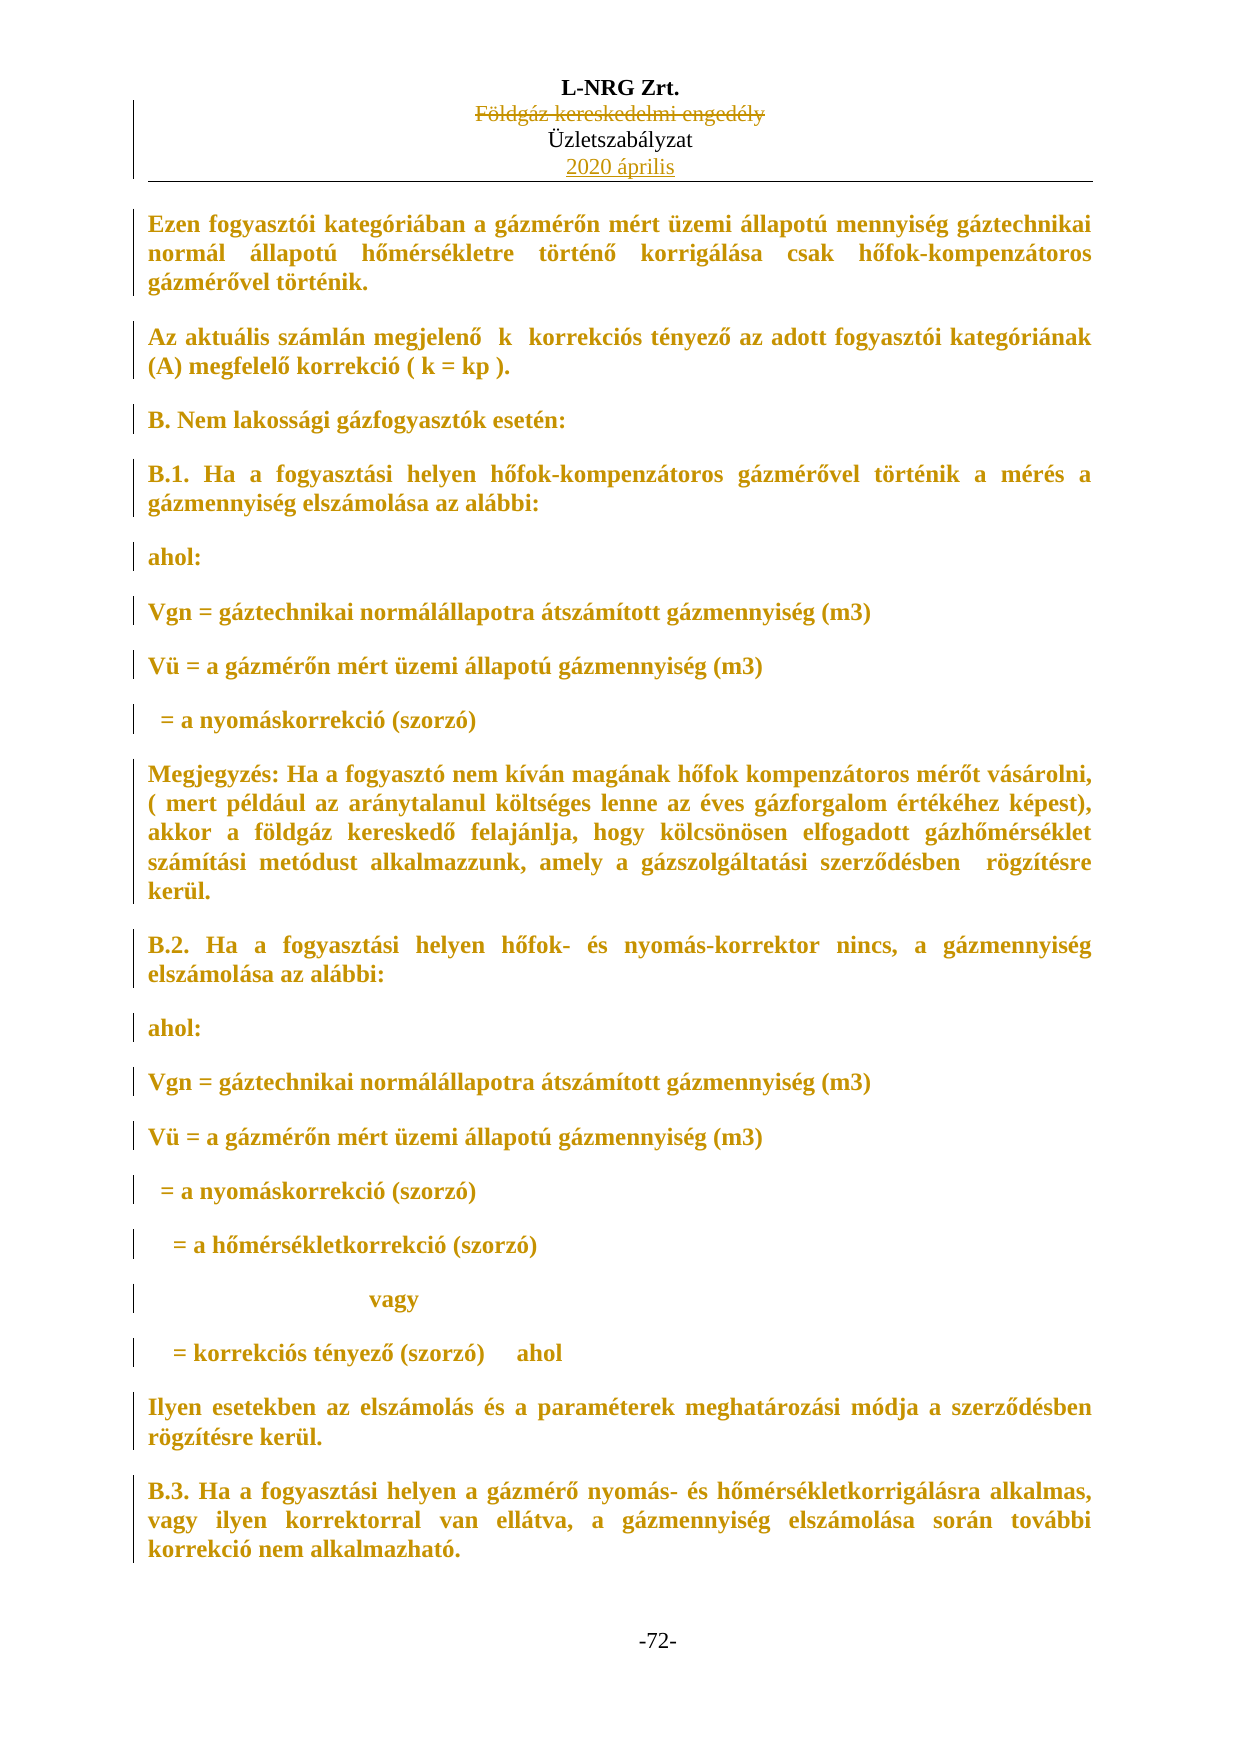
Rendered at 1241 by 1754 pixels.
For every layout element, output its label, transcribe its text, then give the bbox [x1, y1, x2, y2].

text = a nyomáskorrekció (szorzó) [148, 704, 1093, 734]
text Vgn = gáztechnikai normálállapotra átszámított gázmennyiség (m3) [148, 596, 1093, 625]
text Vü = a gázmérőn mért üzemi állapotú gázmennyiség (m3) [148, 650, 1093, 679]
text = a nyomáskorrekció (szorzó) [148, 1175, 1093, 1204]
text Ilyen esetekben az elszámolás és a paraméterek meghatározási módja a szerződésben rögzítésre kerül. [148, 1392, 1093, 1450]
text = korrekciós tényező (szorzó) ahol [148, 1338, 1093, 1367]
text Vgn = gáztechnikai normálállapotra átszámított gázmennyiség (m3) [148, 1067, 1093, 1096]
text = a hőmérsékletkorrekció (szorzó) [148, 1229, 1093, 1259]
text Vü = a gázmérőn mért üzemi állapotú gázmennyiség (m3) [148, 1121, 1093, 1150]
text B. Nem lakossági gázfogyasztók esetén: [148, 404, 1093, 434]
text vagy [148, 1284, 1093, 1313]
text ahol: [148, 1013, 1093, 1042]
text B.1. Ha a fogyasztási helyen hőfok-kompenzátoros gázmérővel történik a mérés a gázmennyiség elszámolása az alábbi: [148, 459, 1093, 517]
text B.2. Ha a fogyasztási helyen hőfok- és nyomás-korrektor nincs, a gázmennyiség elszámolása az alábbi: [148, 929, 1093, 988]
text ahol: [148, 542, 1093, 571]
text B.3. Ha a fogyasztási helyen a gázmérő nyomás- és hőmérsékletkorrigálásra alkalmas, vagy ilyen korrektorral van ellátva, a gázmennyiség elszámolása során további korrekció nem alkalmazható. [148, 1475, 1093, 1563]
text Ezen fogyasztói kategóriában a gázmérőn mért üzemi állapotú mennyiség gáztechnikai normál állapotú hőmérsékletre történő korrigálása csak hőfok-kompenzátoros gázmérővel történik. [148, 209, 1093, 296]
text Az aktuális számlán megjelenő k korrekciós tényező az adott fogyasztói kategóriának (A) megfelelő korrekció ( k = kp ). [148, 321, 1093, 379]
text Megjegyzés: Ha a fogyasztó nem kíván magának hőfok kompenzátoros mérőt vásárolni, ( mert például az aránytalanul költséges lenne az éves gázforgalom értékéhez képest), akkor a földgáz kereskedő felajánlja, hogy kölcsönösen elfogadott gázhőmérséklet számítási metódust alkalmazzunk, amely a gázszolgáltatási szerződésben rögzítésre kerül. [148, 759, 1093, 904]
